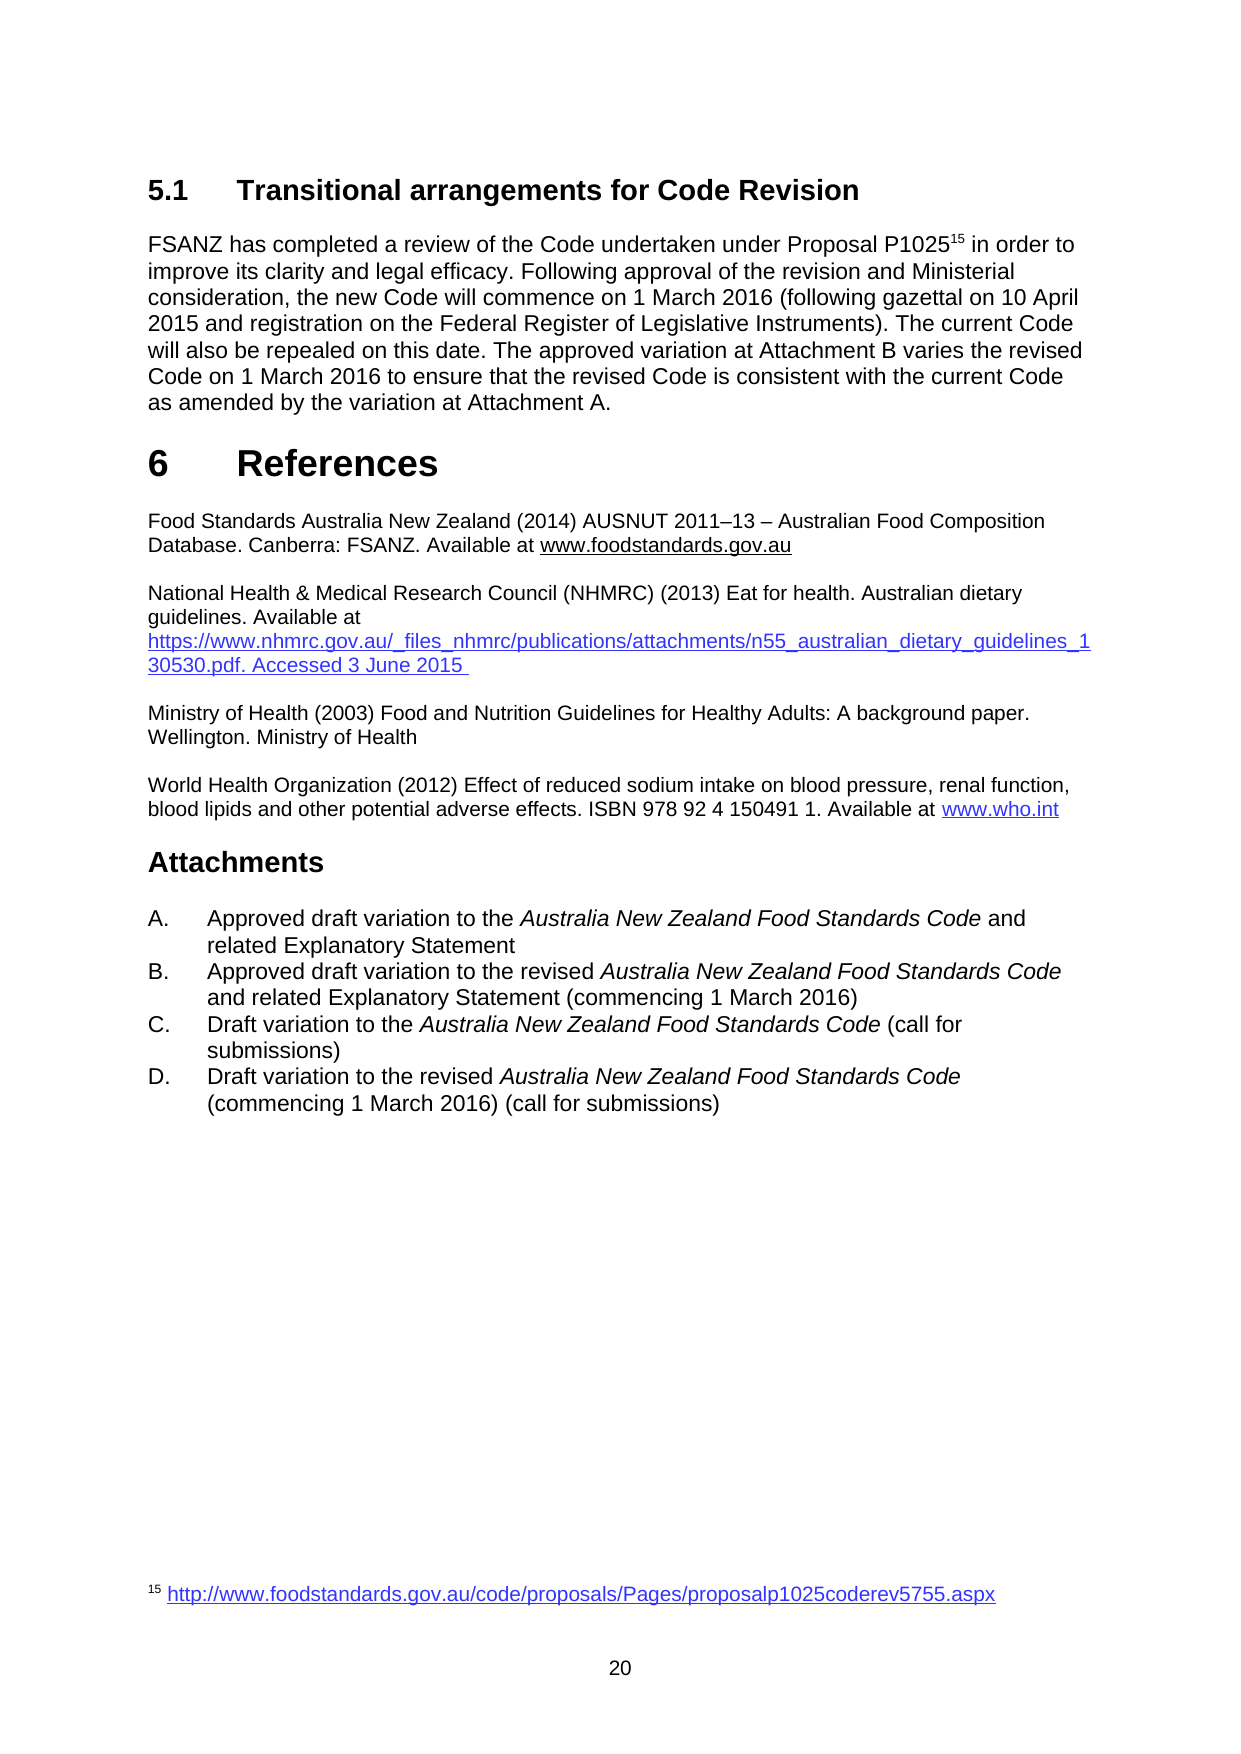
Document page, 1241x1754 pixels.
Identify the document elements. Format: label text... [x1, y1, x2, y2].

text A. Approved draft variation to the Australia New Zealand Food Standards Code and related Explanatory Statement [148, 905, 1092, 958]
text B. Approved draft variation to the revised Australia New Zealand Food Standards Code and related Explanatory Statement (commencing 1 March 2016) [148, 958, 1092, 1011]
text World Health Organization (2012) Effect of reduced sodium intake on blood pressure, renal function, blood lipids and other potential adverse effects. ISBN 978 92 4 150491 1. Available at www.who.int [148, 772, 1092, 820]
subtitle 6 References [148, 441, 1092, 484]
text Food Standards Australia New Zealand (2014) AUSNUT 2011–13 – Australian Food Composition Database. Canberra: FSANZ. Available at www.foodstandards.gov.au [148, 509, 1092, 557]
text FSANZ has completed a review of the Code undertaken under Proposal P1025 in order to improve its clarity and legal efficacy. Following approval of the revision and Ministerial consideration, the new Code will commence on 1 March 2016 (following gazettal on 10 April 2015 and registration on the Federal Register of Legislative Instruments). The current Code will also be repealed on this date. The approved variation at Attachment B varies the revised Code on 1 March 2016 to ensure that the revised Code is consistent with the current Code as amended by the variation at Attachment A. [148, 231, 1092, 416]
subtitle 5.1 Transitional arrangements for Code Revision [148, 173, 1092, 206]
text D. Draft variation to the revised Australia New Zealand Food Standards Code (commencing 1 March 2016) (call for submissions) [148, 1063, 1092, 1116]
text Attachments [148, 845, 1092, 879]
text Ministry of Health (2003) Food and Nutrition Guidelines for Healthy Adults: A background paper. Wellington. Ministry of Health [148, 701, 1092, 748]
text National Health & Medical Research Council (NHMRC) (2013) Eat for health. Australian dietary guidelines. Available at https://www.nhmrc.gov.au/_files_nhmrc/publications/attachments/n55_australian_dietary_guidelines_130530.pdf. Accessed 3 June 2015 [148, 581, 1092, 677]
text C. Draft variation to the Australia New Zealand Food Standards Code (call for submissions) [148, 1011, 1092, 1063]
